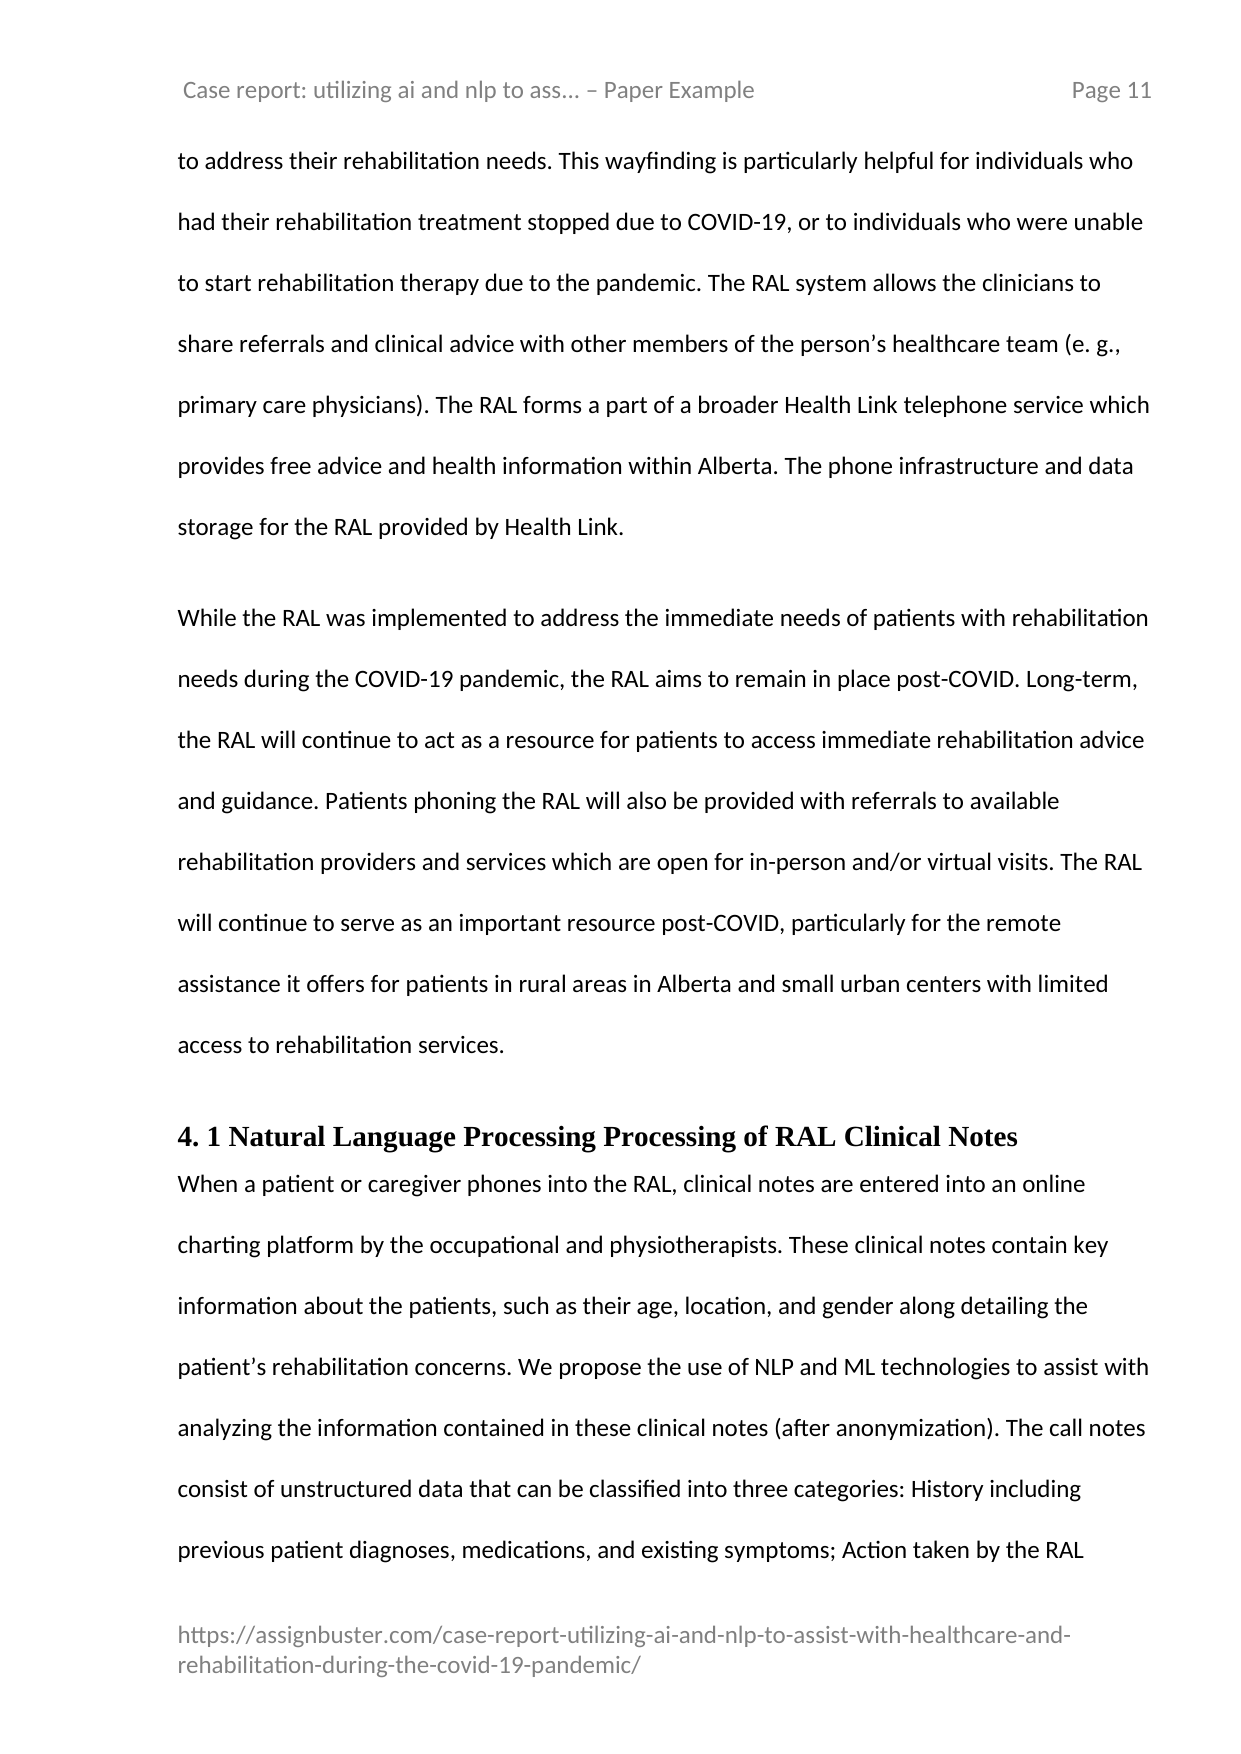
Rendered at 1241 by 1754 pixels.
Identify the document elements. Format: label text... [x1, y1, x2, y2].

text While the RAL was implemented to address the immediate needs of patients with rehabilitation needs during the COVID-19 pandemic, the RAL aims to remain in place post-COVID. Long-term, the RAL will continue to act as a resource for patients to access immediate rehabilitation advice and guidance. Patients phoning the RAL will also be provided with referrals to available rehabilitation providers and services which are open for in-person and/or virtual visits. The RAL will continue to serve as an important resource post-COVID, particularly for the remote assistance it offers for patients in rural areas in Alberta and small urban centers with limited access to rehabilitation services. [177, 602, 1152, 1059]
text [177, 1168, 1152, 1565]
subtitle 4. 1 Natural Language Processing Processing of RAL Clinical Notes [177, 1119, 1152, 1153]
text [177, 145, 1152, 542]
